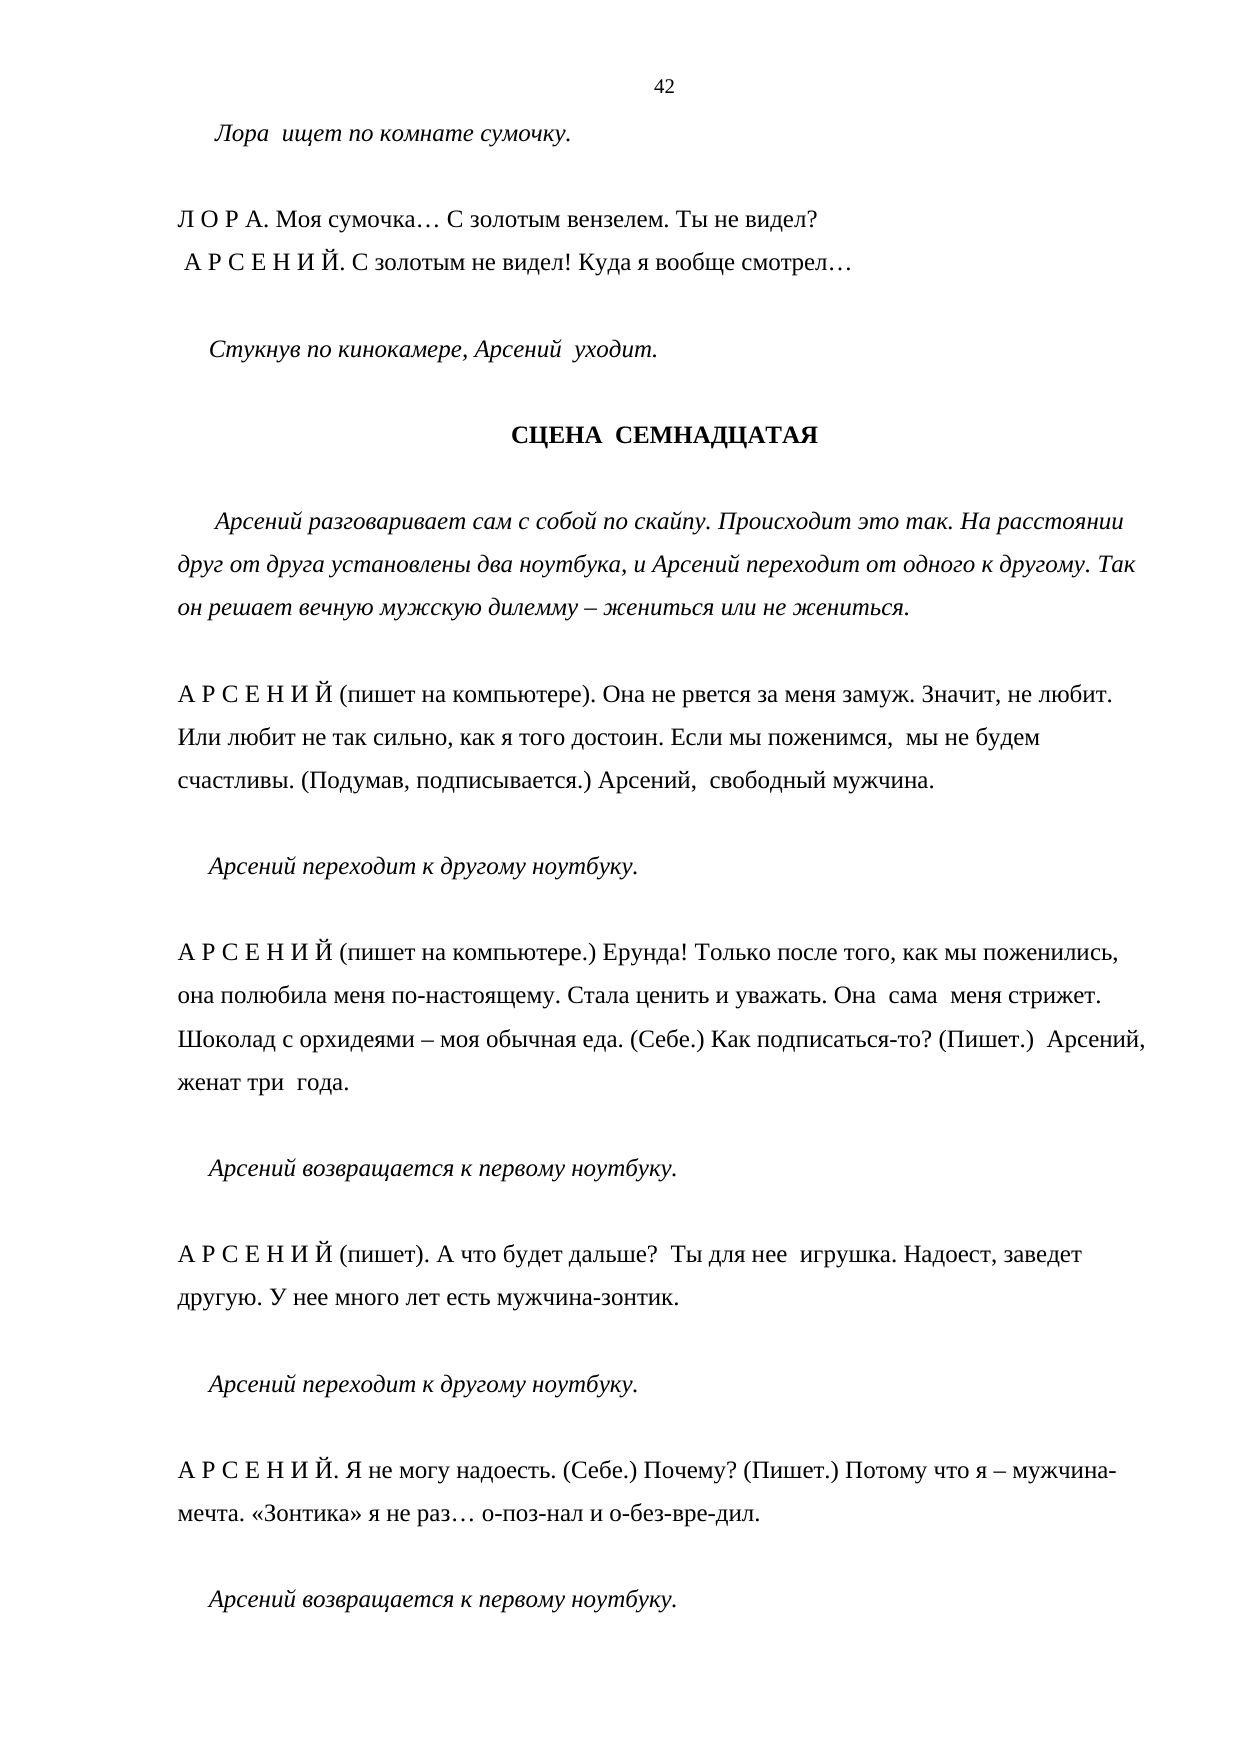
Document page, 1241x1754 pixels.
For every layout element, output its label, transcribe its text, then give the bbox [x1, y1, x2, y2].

text А Р С Е Н И Й (пишет на компьютере). Она не рвется за меня замуж. Значит, не любит. Или любит не так сильно, как я того достоин. Если мы поженимся, мы не будем счастливы. (Подумав, подписывается.) Арсений, свободный мужчина. [177, 679, 1152, 794]
text Лора ищет по комнате сумочку. [177, 118, 1152, 147]
text СЦЕНА СЕМНАДЦАТАЯ [177, 420, 1152, 449]
text А Р С Е Н И Й (пишет). А что будет дальше? Ты для нее игрушка. Надоест, заведет другую. У нее много лет есть мужчина-зонтик. [177, 1239, 1152, 1311]
text А Р С Е Н И Й. С золотым не видел! Куда я вообще смотрел… [177, 247, 1152, 276]
text А Р С Е Н И Й (пишет на компьютере.) Ерунда! Только после того, как мы поженились, она полюбила меня по-настоящему. Стала ценить и уважать. Она сама меня стрижет. Шоколад с орхидеями – моя обычная еда. (Себе.) Как подписаться-то? (Пишет.) Арсений, женат три года. [177, 937, 1152, 1096]
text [177, 1584, 1152, 1613]
text Стукнув по кинокамере, Арсений уходит. [177, 334, 1152, 362]
text Л О Р А. Моя сумочка… С золотым вензелем. Ты не видел? [177, 204, 1152, 233]
text Арсений возвращается к первому ноутбуку. [177, 1153, 1152, 1182]
text Арсений разговаривает сам с собой по скайпу. Происходит это так. На расстоянии друг от друга установлены два ноутбука, и Арсений переходит от одного к другому. Так он решает вечную мужскую дилемму – жениться или не жениться. [177, 506, 1152, 621]
text А Р С Е Н И Й. Я не могу надоесть. (Себе.) Почему? (Пишет.) Потому что я – мужчина-мечта. «Зонтика» я не раз… о-поз-нал и о-без-вре-дил. [177, 1455, 1152, 1527]
text Арсений переходит к другому ноутбуку. [177, 1369, 1152, 1397]
text Арсений переходит к другому ноутбуку. [177, 851, 1152, 880]
